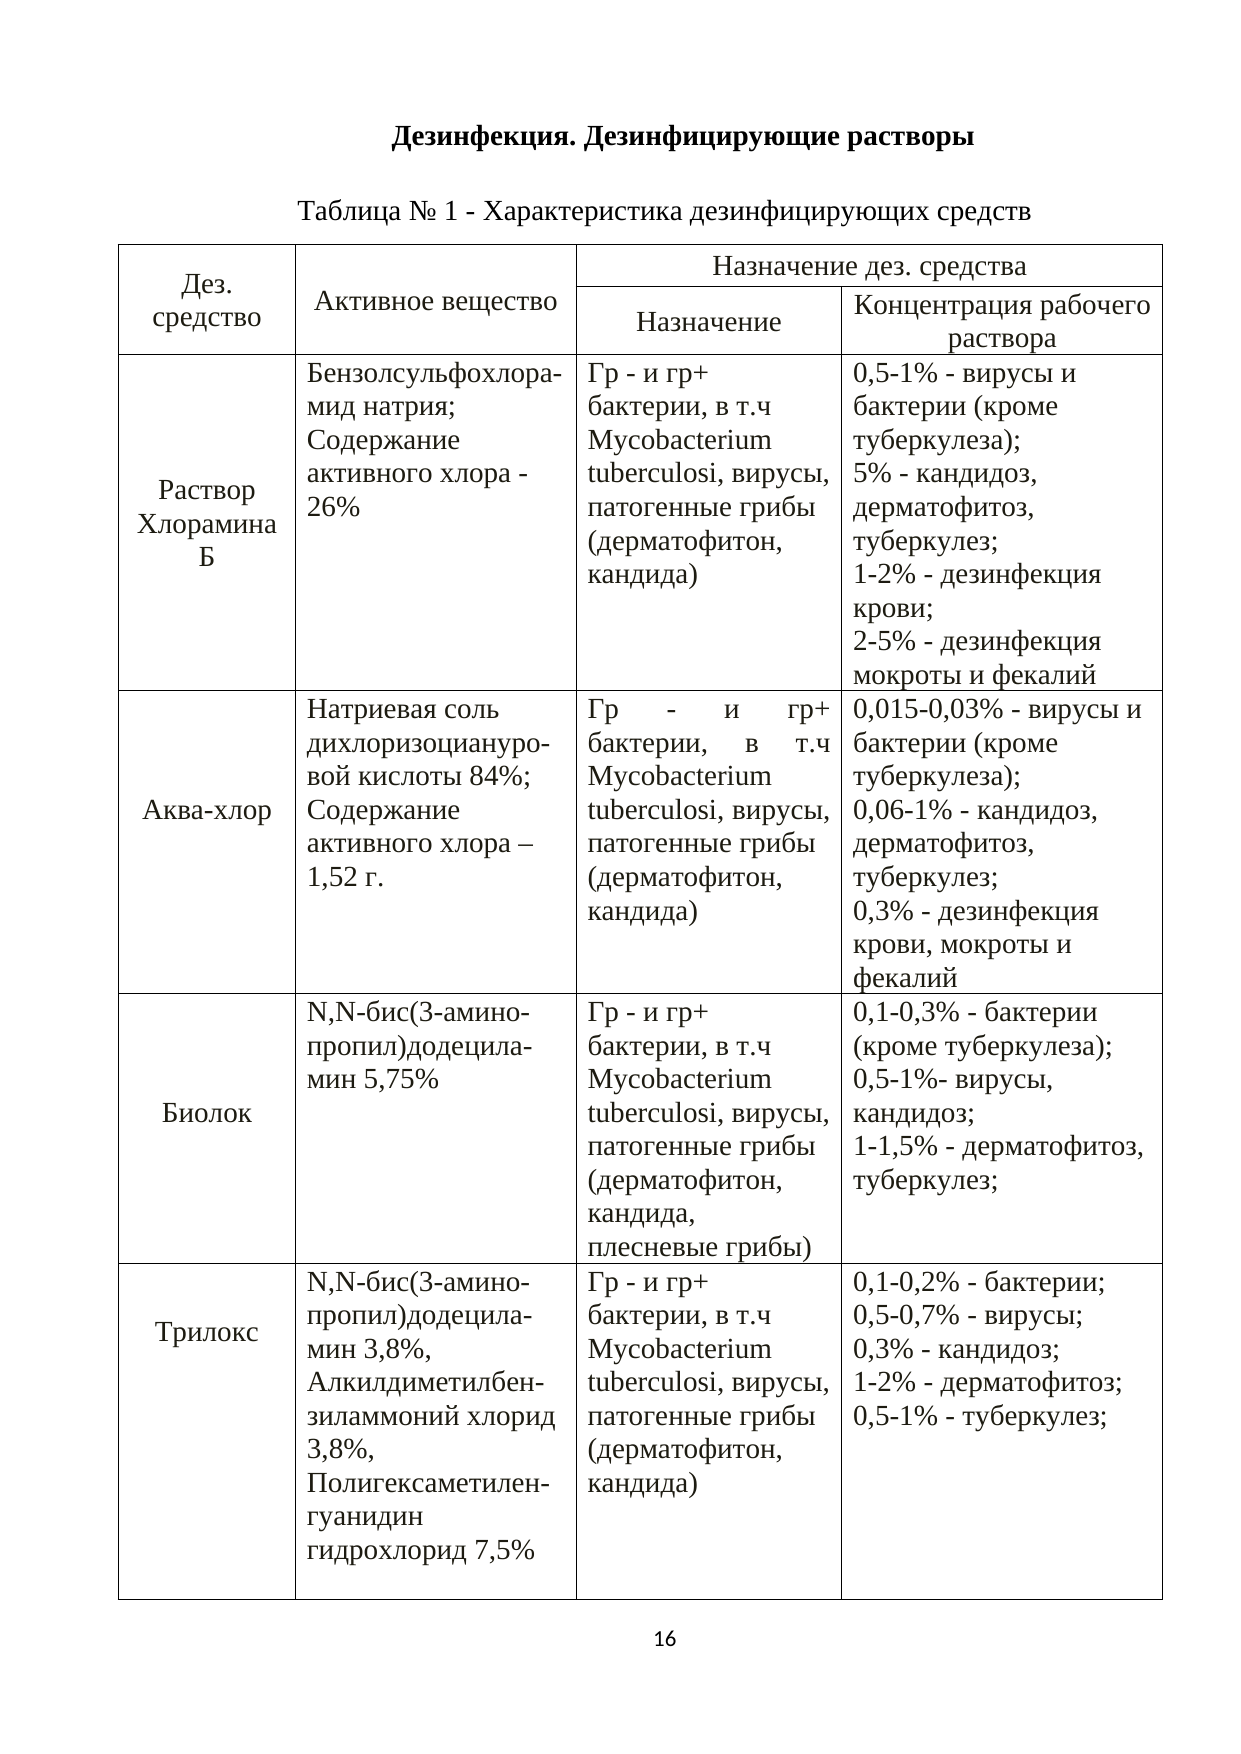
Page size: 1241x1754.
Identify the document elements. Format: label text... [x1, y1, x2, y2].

table_cell Гр - и гр+ бактерии, в т.ч Mycobacterium tuberculosi, вирусы, патогенные грибы (дерматофитон, кандида) [577, 1264, 841, 1599]
table_cell Гр - и гр+ бактерии, в т.ч Mycobacterium tuberculosi, вирусы, патогенные грибы (дерматофитон, кандида) [577, 691, 841, 993]
table_cell Биолок [119, 994, 295, 1263]
table_cell Гр - и гр+ бактерии, в т.ч Mycobacterium tuberculosi, вирусы, патогенные грибы (дерматофитон, кандида, плесневые грибы) [577, 994, 841, 1263]
table_cell Трилокс [119, 1264, 295, 1599]
table_cell Гр - и гр+ бактерии, в т.ч Mycobacterium tuberculosi, вирусы, патогенные грибы (дерматофитон, кандида) [577, 355, 841, 690]
table_cell Концентрация рабочего раствора [842, 287, 1162, 354]
table_cell 0,1-0,3% - бактерии (кроме туберкулеза); 0,5-1%- вирусы, кандидоз; 1-1,5% - дерматофитоз, туберкулез; [842, 994, 1162, 1263]
table_cell N,N-бис(3-амино- пропил)додецила- мин 5,75% [296, 994, 576, 1263]
table_cell 0,015-0,03% - вирусы и бактерии (кроме туберкулеза); 0,06-1% - кандидоз, дерматофитоз, туберкулез; 0,3% - дезинфекция крови, мокроты и фекалий [842, 691, 1162, 993]
table_cell 0,1-0,2% - бактерии; 0,5-0,7% - вирусы; 0,3% - кандидоз; 1-2% - дерматофитоз; 0,5-1% - туберкулез; [842, 1264, 1162, 1599]
table_cell Натриевая соль дихлоризоциануро- вой кислоты 84%; Содержание активного хлора – 1,52 г. [296, 691, 576, 993]
table_cell Бензолсульфохлора-мид натрия; Содержание активного хлора -26% [296, 355, 576, 690]
table_header Активное вещество [296, 245, 576, 354]
table_cell Аква-хлор [119, 691, 295, 993]
table_header Дез. средство [119, 245, 295, 354]
table_cell Раствор Хлорамина Б [119, 355, 295, 690]
table_cell 0,5-1% - вирусы и бактерии (кроме туберкулеза); 5% - кандидоз, дерматофитоз, туберкулез; 1-2% - дезинфекция крови; 2-5% - дезинфекция мокроты и фекалий [842, 355, 1162, 690]
table_cell N,N-бис(3-амино- пропил)додецила- мин 3,8%, Алкилдиметилбен-зиламмоний хлорид 3,8%, Полигексаметилен- гуанидин гидрохлорид 7,5% [296, 1264, 576, 1599]
text Дезинфекция. Дезинфицирующие растворы [214, 118, 1152, 152]
text Таблица № 1 - Характеристика дезинфицирующих средств [177, 193, 1152, 227]
table_cell Назначение [577, 287, 841, 354]
table_header Назначение дез. средства [577, 245, 1162, 286]
